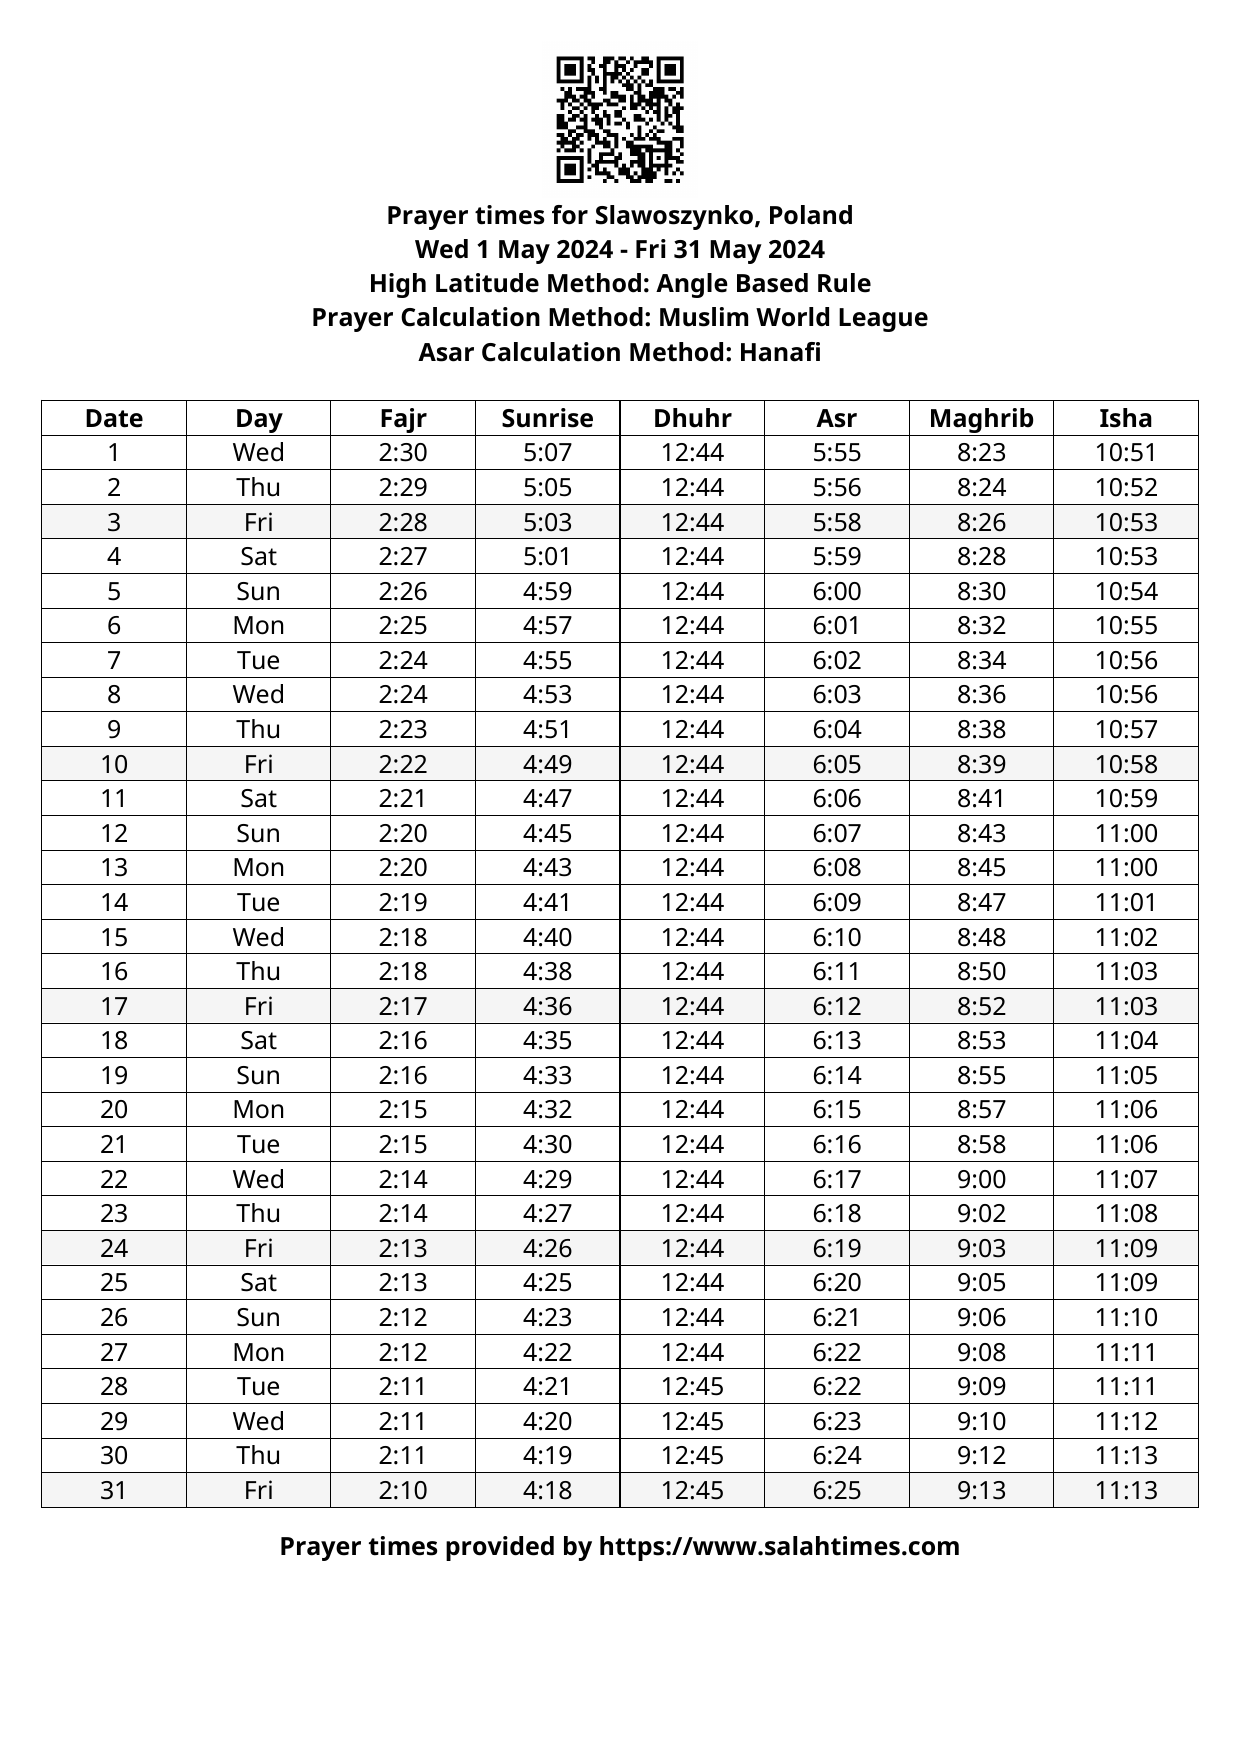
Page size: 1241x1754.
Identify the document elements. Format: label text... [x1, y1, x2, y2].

table_cell 19 [42, 1058, 186, 1092]
table_cell 5:07 [476, 436, 619, 469]
table_cell 5:58 [765, 505, 909, 538]
table_cell 2:15 [331, 1093, 475, 1126]
table_cell 4:40 [476, 920, 619, 953]
table_cell 11:11 [1054, 1369, 1198, 1403]
text Prayer times for Slawoszynko, Poland [42, 198, 1198, 232]
table_cell 8:32 [910, 609, 1053, 642]
table_cell Thu [187, 1196, 330, 1230]
table_cell 25 [42, 1266, 186, 1299]
table_cell 4:38 [476, 954, 619, 988]
table_cell 6:19 [765, 1231, 909, 1264]
table_cell 12:44 [621, 781, 764, 815]
table_cell 10:51 [1054, 436, 1198, 469]
table_cell 6:17 [765, 1162, 909, 1195]
table_cell 12:44 [621, 1093, 764, 1126]
table_cell 13 [42, 851, 186, 884]
table_cell 8:24 [910, 470, 1053, 504]
text Prayer Calculation Method: Muslim World League [42, 300, 1198, 334]
table_cell 9:03 [910, 1231, 1053, 1264]
table_cell 12:44 [621, 885, 764, 919]
table_cell Sat [187, 1266, 330, 1299]
table_cell 5:05 [476, 470, 619, 504]
table_cell 4:21 [476, 1369, 619, 1403]
table_cell 9:02 [910, 1196, 1053, 1230]
table_cell 2:23 [331, 712, 475, 746]
table_cell 10:52 [1054, 470, 1198, 504]
table_cell 6:04 [765, 712, 909, 746]
table_cell Sat [187, 781, 330, 815]
picture [542, 41, 699, 198]
text Asar Calculation Method: Hanafi [42, 334, 1198, 368]
table_cell 11:06 [1054, 1127, 1198, 1161]
table_cell 2:18 [331, 954, 475, 988]
table_cell 6:00 [765, 574, 909, 607]
table_cell 12:44 [621, 747, 764, 780]
table_cell 4 [42, 539, 186, 573]
table_cell 2:16 [331, 1024, 475, 1057]
table_cell 8:23 [910, 436, 1053, 469]
table_cell 5 [42, 574, 186, 607]
table_cell 10:56 [1054, 643, 1198, 677]
table_cell 4:22 [476, 1335, 619, 1368]
table_cell 11:11 [1054, 1335, 1198, 1368]
table_cell 2:15 [331, 1127, 475, 1161]
table_cell 4:20 [476, 1404, 619, 1437]
table_cell 5:03 [476, 505, 619, 538]
table_cell 11:04 [1054, 1024, 1198, 1057]
table_cell 8:45 [910, 851, 1053, 884]
table_cell 8:34 [910, 643, 1053, 677]
table_cell 6:25 [765, 1473, 909, 1507]
table_cell 12:44 [621, 1127, 764, 1161]
table_cell 4:59 [476, 574, 619, 607]
table_cell 6:21 [765, 1300, 909, 1334]
table_cell 8:26 [910, 505, 1053, 538]
table_cell 6:09 [765, 885, 909, 919]
table_cell 12:44 [621, 539, 764, 573]
table_cell Mon [187, 1093, 330, 1126]
table_cell 4:49 [476, 747, 619, 780]
table_cell 10:59 [1054, 781, 1198, 815]
table_cell 6:08 [765, 851, 909, 884]
table_cell 4:23 [476, 1300, 619, 1334]
table_cell 6:12 [765, 989, 909, 1022]
table_cell 2:10 [331, 1473, 475, 1507]
table_cell 11:09 [1054, 1266, 1198, 1299]
table_cell 2:14 [331, 1162, 475, 1195]
table_cell 2:11 [331, 1404, 475, 1437]
table_cell 10:54 [1054, 574, 1198, 607]
table_cell 4:43 [476, 851, 619, 884]
table_cell 4:25 [476, 1266, 619, 1299]
table_cell 11:10 [1054, 1300, 1198, 1334]
table_cell 8:57 [910, 1093, 1053, 1126]
table_cell 9:13 [910, 1473, 1053, 1507]
table_cell 12:44 [621, 1196, 764, 1230]
table_cell 8:41 [910, 781, 1053, 815]
table_cell 11:00 [1054, 851, 1198, 884]
table_cell 16 [42, 954, 186, 988]
table_cell 10:57 [1054, 712, 1198, 746]
table_cell 8:50 [910, 954, 1053, 988]
table_cell 11:06 [1054, 1093, 1198, 1126]
table_cell 12:44 [621, 1266, 764, 1299]
table_header Date [42, 401, 186, 434]
table_cell 6:24 [765, 1439, 909, 1472]
table_cell Sun [187, 1300, 330, 1334]
table_cell Fri [187, 989, 330, 1022]
table_cell 4:19 [476, 1439, 619, 1472]
table_cell Tue [187, 885, 330, 919]
table_cell 9:10 [910, 1404, 1053, 1437]
table_cell 23 [42, 1196, 186, 1230]
table_cell Thu [187, 1439, 330, 1472]
table_cell 6:11 [765, 954, 909, 988]
table_cell Mon [187, 1335, 330, 1368]
table_cell 2:12 [331, 1335, 475, 1368]
table_cell 6:06 [765, 781, 909, 815]
table_cell 6:18 [765, 1196, 909, 1230]
table_cell 5:59 [765, 539, 909, 573]
table_header Dhuhr [621, 401, 764, 434]
table_cell 8:55 [910, 1058, 1053, 1092]
table_cell 5:01 [476, 539, 619, 573]
table_cell 2:16 [331, 1058, 475, 1092]
text Prayer times provided by https://www.salahtimes.com [42, 1528, 1198, 1563]
table_cell 4:32 [476, 1093, 619, 1126]
table_cell 6:13 [765, 1024, 909, 1057]
table_cell 12:44 [621, 1162, 764, 1195]
table_cell 8:58 [910, 1127, 1053, 1161]
table_cell Sun [187, 816, 330, 849]
table_cell 2:27 [331, 539, 475, 573]
table_cell 4:53 [476, 678, 619, 711]
table_cell 8:30 [910, 574, 1053, 607]
table_cell 12:44 [621, 505, 764, 538]
table_cell 9:09 [910, 1369, 1053, 1403]
table_cell 8:39 [910, 747, 1053, 780]
table_cell 2:25 [331, 609, 475, 642]
table_cell 1 [42, 436, 186, 469]
table_cell 11:13 [1054, 1439, 1198, 1472]
table_cell 24 [42, 1231, 186, 1264]
table_cell 2:20 [331, 851, 475, 884]
table_cell 2:13 [331, 1266, 475, 1299]
table_cell Fri [187, 1473, 330, 1507]
table_cell 31 [42, 1473, 186, 1507]
table_cell 6:15 [765, 1093, 909, 1126]
text High Latitude Method: Angle Based Rule [42, 266, 1198, 300]
table_cell 4:45 [476, 816, 619, 849]
table_cell 10:56 [1054, 678, 1198, 711]
table_cell 11:05 [1054, 1058, 1198, 1092]
table_cell 6:16 [765, 1127, 909, 1161]
table_cell 10:55 [1054, 609, 1198, 642]
table_cell 6:20 [765, 1266, 909, 1299]
table_cell 4:36 [476, 989, 619, 1022]
table_cell 6:01 [765, 609, 909, 642]
table_cell 12:44 [621, 436, 764, 469]
table_cell Fri [187, 747, 330, 780]
table_cell 9:05 [910, 1266, 1053, 1299]
table_cell 6:14 [765, 1058, 909, 1092]
table_cell 29 [42, 1404, 186, 1437]
table_cell 2:20 [331, 816, 475, 849]
table_cell 8:47 [910, 885, 1053, 919]
table_cell Wed [187, 436, 330, 469]
table_cell 2:24 [331, 643, 475, 677]
table_cell 2 [42, 470, 186, 504]
table_cell 6:10 [765, 920, 909, 953]
table_cell 9:06 [910, 1300, 1053, 1334]
table_cell 12:45 [621, 1404, 764, 1437]
table_cell Sun [187, 1058, 330, 1092]
table_cell 8:36 [910, 678, 1053, 711]
table_cell 11:03 [1054, 989, 1198, 1022]
table_cell 12:44 [621, 989, 764, 1022]
table_cell Tue [187, 1127, 330, 1161]
table_cell 2:17 [331, 989, 475, 1022]
table_cell 11:07 [1054, 1162, 1198, 1195]
table_cell 12:44 [621, 1300, 764, 1334]
table_cell 12:44 [621, 816, 764, 849]
table_cell 4:27 [476, 1196, 619, 1230]
table_cell 12:45 [621, 1369, 764, 1403]
text Wed 1 May 2024 - Fri 31 May 2024 [42, 232, 1198, 266]
table_cell 9:00 [910, 1162, 1053, 1195]
table_cell 10:58 [1054, 747, 1198, 780]
table_cell 17 [42, 989, 186, 1022]
table_cell 2:26 [331, 574, 475, 607]
table_cell Thu [187, 470, 330, 504]
table_cell 8:38 [910, 712, 1053, 746]
table_cell 28 [42, 1369, 186, 1403]
table_cell 11:00 [1054, 816, 1198, 849]
table_header Fajr [331, 401, 475, 434]
table_cell Sun [187, 574, 330, 607]
table_cell 6:05 [765, 747, 909, 780]
table_cell 10 [42, 747, 186, 780]
table_cell 2:11 [331, 1439, 475, 1472]
table_cell 6:02 [765, 643, 909, 677]
table_cell Thu [187, 712, 330, 746]
table_cell 2:12 [331, 1300, 475, 1334]
table_cell 4:55 [476, 643, 619, 677]
table_cell 30 [42, 1439, 186, 1472]
table_cell 2:21 [331, 781, 475, 815]
table_cell 9:12 [910, 1439, 1053, 1472]
table_cell 12:45 [621, 1439, 764, 1472]
table_cell 4:29 [476, 1162, 619, 1195]
table_cell Mon [187, 851, 330, 884]
table_cell 12:44 [621, 470, 764, 504]
table_cell 8:48 [910, 920, 1053, 953]
table_cell 12:45 [621, 1473, 764, 1507]
table_header Isha [1054, 401, 1198, 434]
table_cell 10:53 [1054, 539, 1198, 573]
table_cell 15 [42, 920, 186, 953]
table_cell Mon [187, 609, 330, 642]
table_cell 6:07 [765, 816, 909, 849]
table_header Day [187, 401, 330, 434]
table_cell 2:11 [331, 1369, 475, 1403]
table_cell Tue [187, 1369, 330, 1403]
table_cell 7 [42, 643, 186, 677]
table_cell 2:19 [331, 885, 475, 919]
table_cell 12 [42, 816, 186, 849]
table_cell 14 [42, 885, 186, 919]
table_cell 6:22 [765, 1369, 909, 1403]
table_cell 11:12 [1054, 1404, 1198, 1437]
table_cell 4:26 [476, 1231, 619, 1264]
table_cell 4:57 [476, 609, 619, 642]
table_cell 4:33 [476, 1058, 619, 1092]
table_cell 8:52 [910, 989, 1053, 1022]
table_cell Wed [187, 920, 330, 953]
table_cell Tue [187, 643, 330, 677]
table_cell 12:44 [621, 1058, 764, 1092]
table_cell 26 [42, 1300, 186, 1334]
table_cell 6:23 [765, 1404, 909, 1437]
table_cell 11:13 [1054, 1473, 1198, 1507]
table_cell 12:44 [621, 1231, 764, 1264]
table_cell 11:09 [1054, 1231, 1198, 1264]
table_cell 12:44 [621, 954, 764, 988]
table_cell 4:51 [476, 712, 619, 746]
table_cell 12:44 [621, 851, 764, 884]
table_cell 4:41 [476, 885, 619, 919]
table_cell 9:08 [910, 1335, 1053, 1368]
table_cell Wed [187, 1162, 330, 1195]
table_cell 2:24 [331, 678, 475, 711]
table_cell 10:53 [1054, 505, 1198, 538]
table_cell 27 [42, 1335, 186, 1368]
table_cell 12:44 [621, 574, 764, 607]
table_cell Wed [187, 1404, 330, 1437]
table_cell 2:29 [331, 470, 475, 504]
table_cell Sat [187, 539, 330, 573]
table_cell 11:02 [1054, 920, 1198, 953]
table_cell 8:43 [910, 816, 1053, 849]
table_cell 8 [42, 678, 186, 711]
table_cell Fri [187, 1231, 330, 1264]
table_cell 11:03 [1054, 954, 1198, 988]
table_cell 12:44 [621, 1335, 764, 1368]
table_cell 18 [42, 1024, 186, 1057]
table_cell 9 [42, 712, 186, 746]
table_cell 2:18 [331, 920, 475, 953]
table_cell 12:44 [621, 1024, 764, 1057]
table_cell 2:22 [331, 747, 475, 780]
table_cell 20 [42, 1093, 186, 1126]
table_cell 2:28 [331, 505, 475, 538]
table_cell 8:28 [910, 539, 1053, 573]
table_cell 22 [42, 1162, 186, 1195]
table_cell Sat [187, 1024, 330, 1057]
table_cell 4:30 [476, 1127, 619, 1161]
table_cell 11 [42, 781, 186, 815]
table_cell 4:47 [476, 781, 619, 815]
table_cell 12:44 [621, 712, 764, 746]
table_cell 8:53 [910, 1024, 1053, 1057]
table_cell 12:44 [621, 609, 764, 642]
table_cell 3 [42, 505, 186, 538]
table_cell 21 [42, 1127, 186, 1161]
table_cell 2:13 [331, 1231, 475, 1264]
table_cell 12:44 [621, 920, 764, 953]
table_cell 6 [42, 609, 186, 642]
table_cell 5:55 [765, 436, 909, 469]
table_cell Thu [187, 954, 330, 988]
table_header Sunrise [476, 401, 619, 434]
table_cell 6:03 [765, 678, 909, 711]
table_cell Wed [187, 678, 330, 711]
table_cell 12:44 [621, 678, 764, 711]
table_cell 5:56 [765, 470, 909, 504]
table_cell 11:01 [1054, 885, 1198, 919]
table_cell 11:08 [1054, 1196, 1198, 1230]
table_cell 2:14 [331, 1196, 475, 1230]
table_cell 4:35 [476, 1024, 619, 1057]
table_header Asr [765, 401, 909, 434]
table_cell 6:22 [765, 1335, 909, 1368]
table_cell 4:18 [476, 1473, 619, 1507]
table_cell 12:44 [621, 643, 764, 677]
table_cell 2:30 [331, 436, 475, 469]
table_header Maghrib [910, 401, 1053, 434]
table_cell Fri [187, 505, 330, 538]
